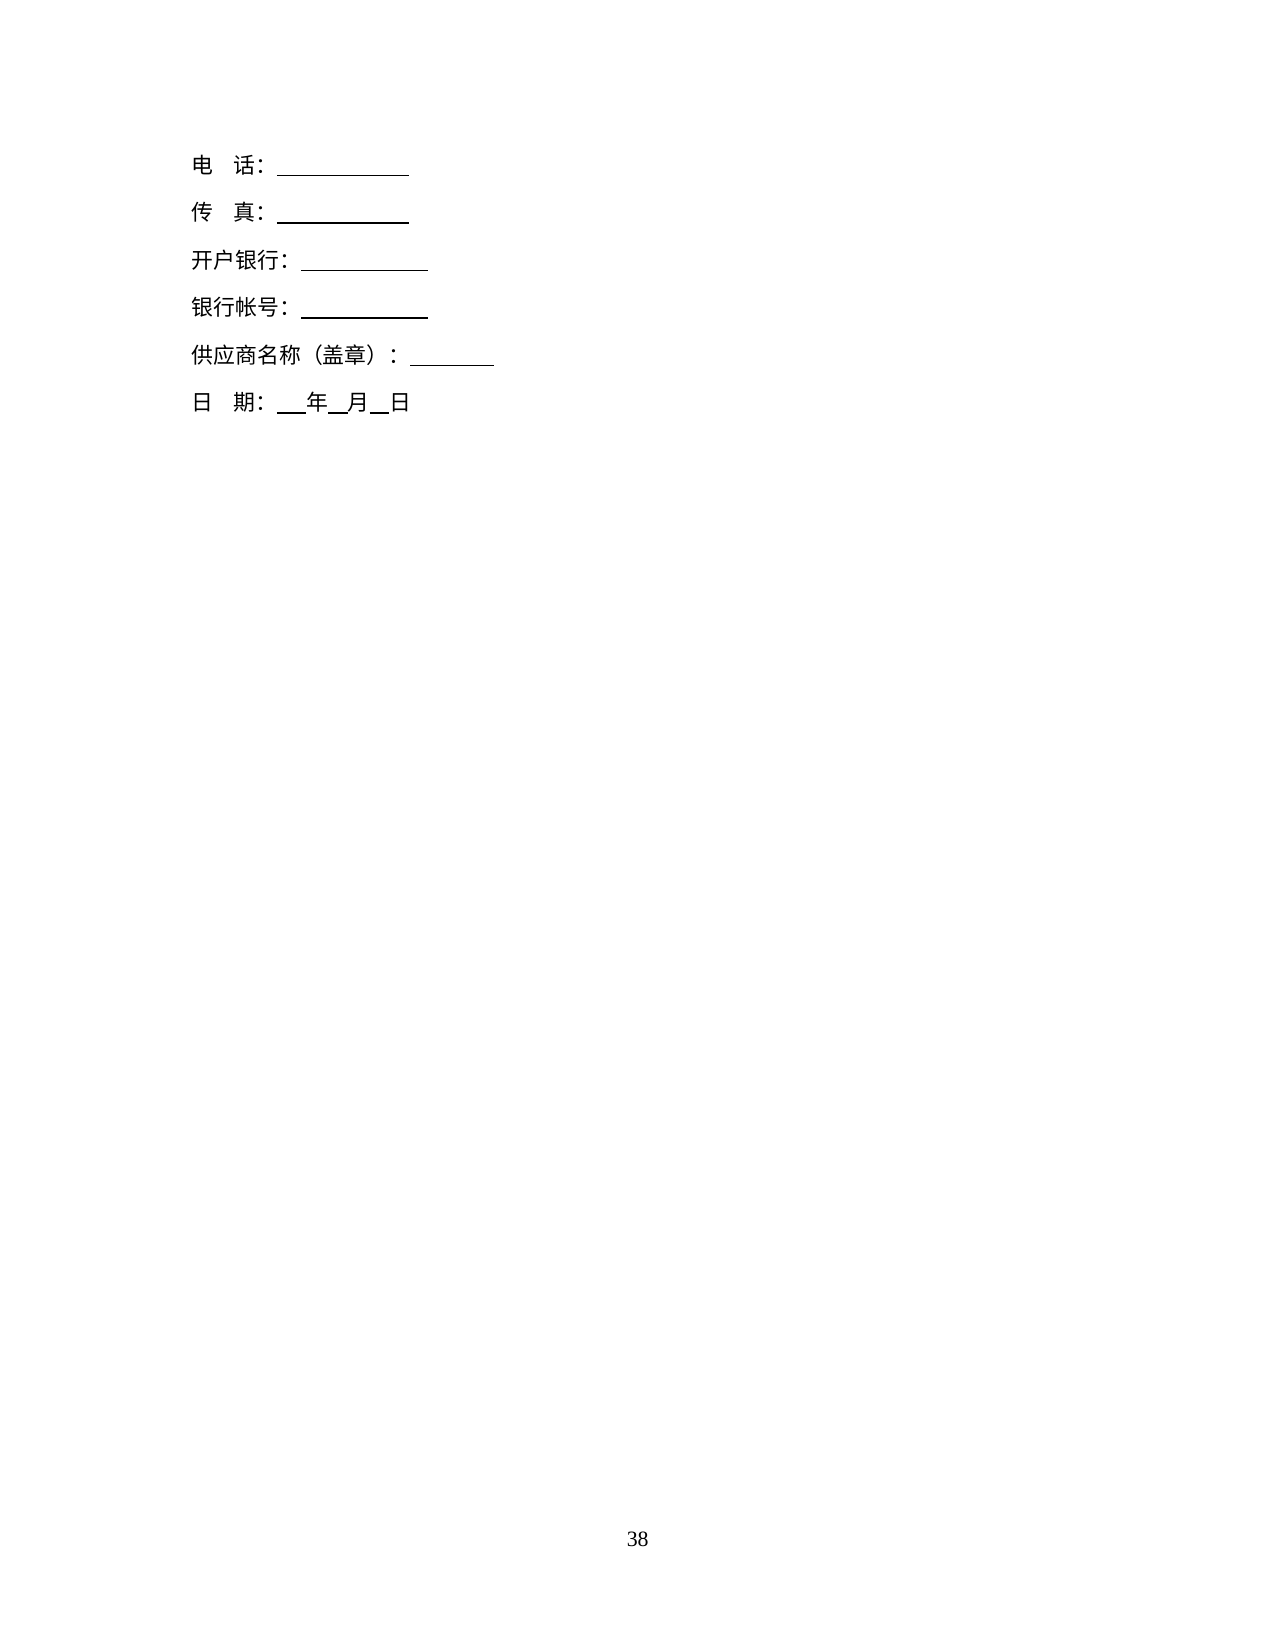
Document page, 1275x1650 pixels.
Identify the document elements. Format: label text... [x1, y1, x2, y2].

text 银行帐号： [148, 290, 1127, 322]
text 电 话： [148, 148, 1127, 179]
text 供应商名称（盖章）： [148, 338, 1127, 369]
text 开户银行： [148, 243, 1127, 274]
text 传 真： [148, 195, 1127, 227]
text 日 期： 年 月 日 [148, 385, 1127, 417]
